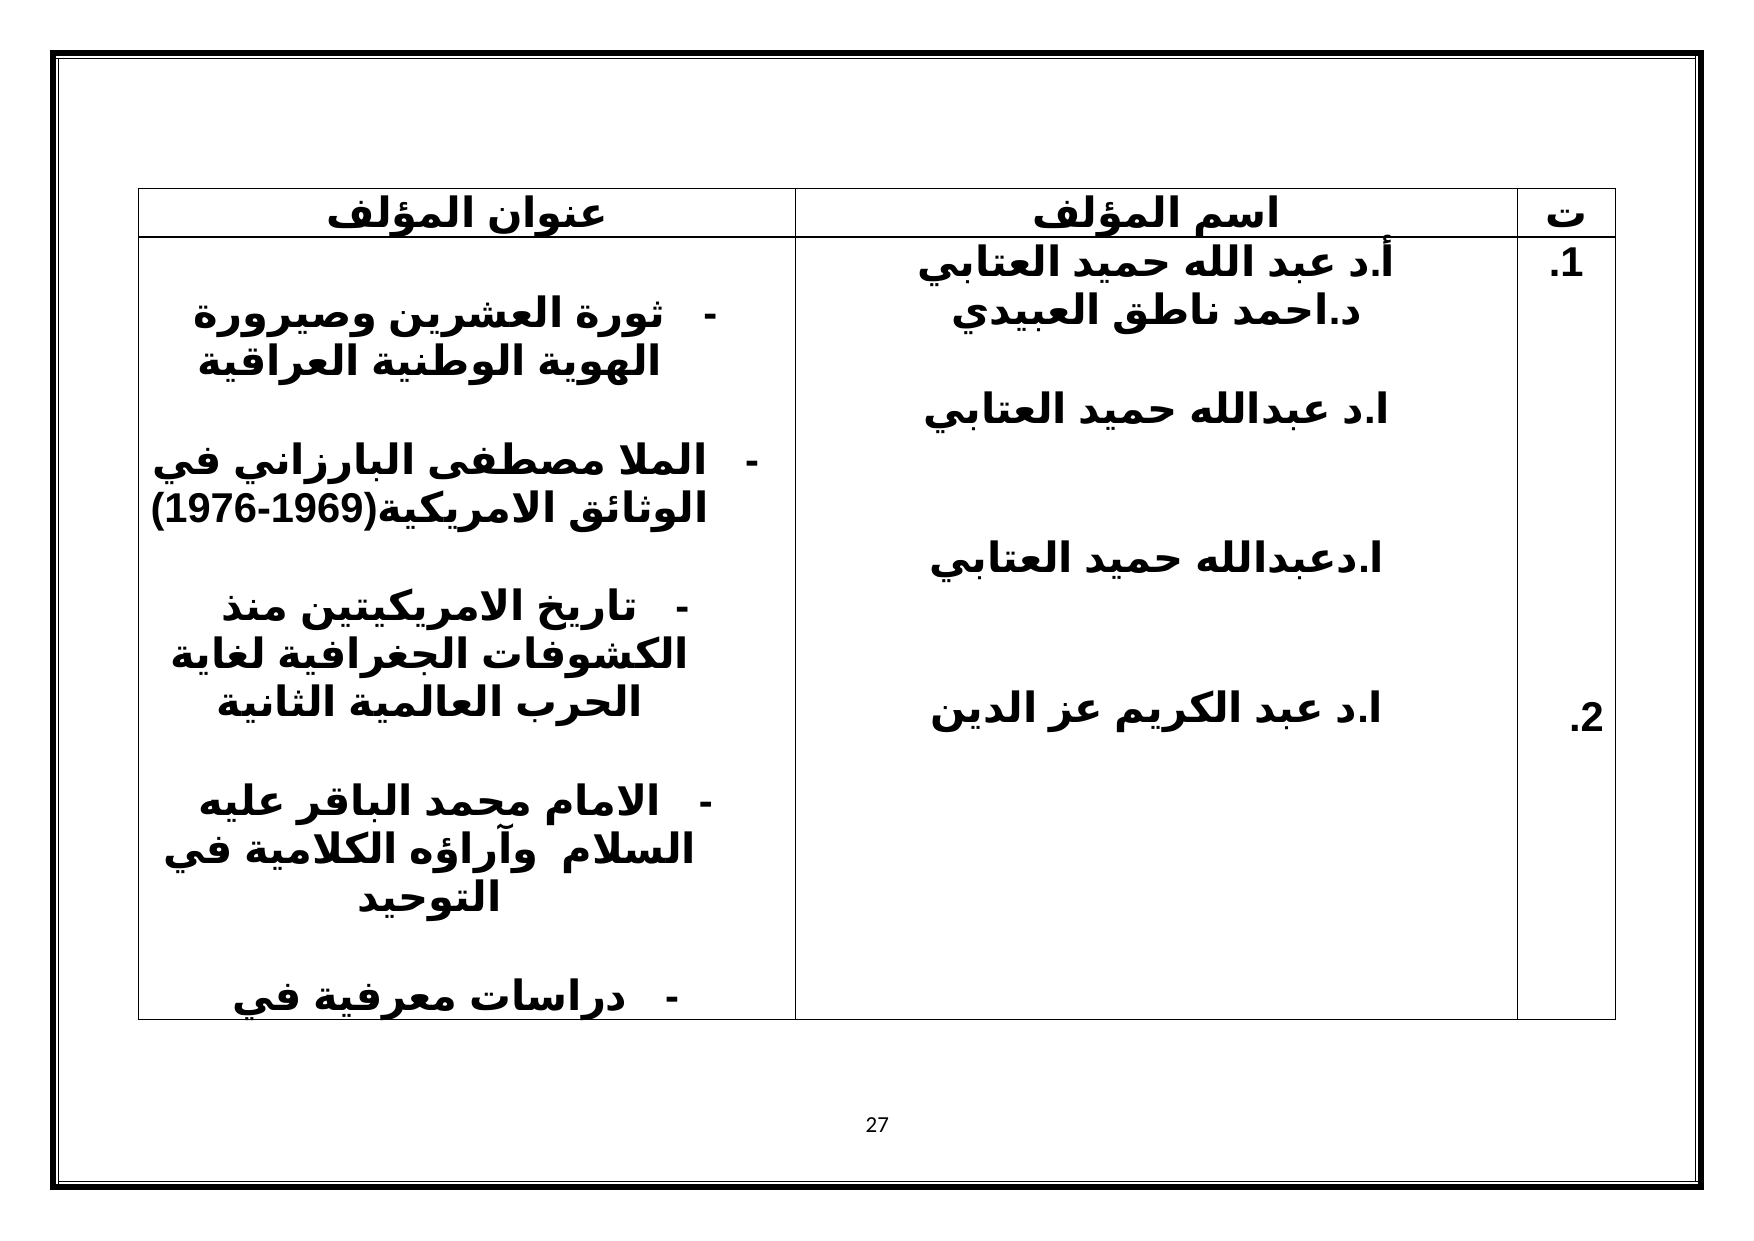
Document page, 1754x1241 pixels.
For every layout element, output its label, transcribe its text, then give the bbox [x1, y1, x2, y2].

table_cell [139, 238, 795, 1019]
table_cell 1. 2. [1518, 238, 1615, 1019]
table_header عنوان المؤلف [139, 189, 795, 236]
table_header اسم المؤلف [796, 189, 1517, 236]
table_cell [796, 238, 1517, 1019]
table_header ت [1518, 189, 1615, 236]
